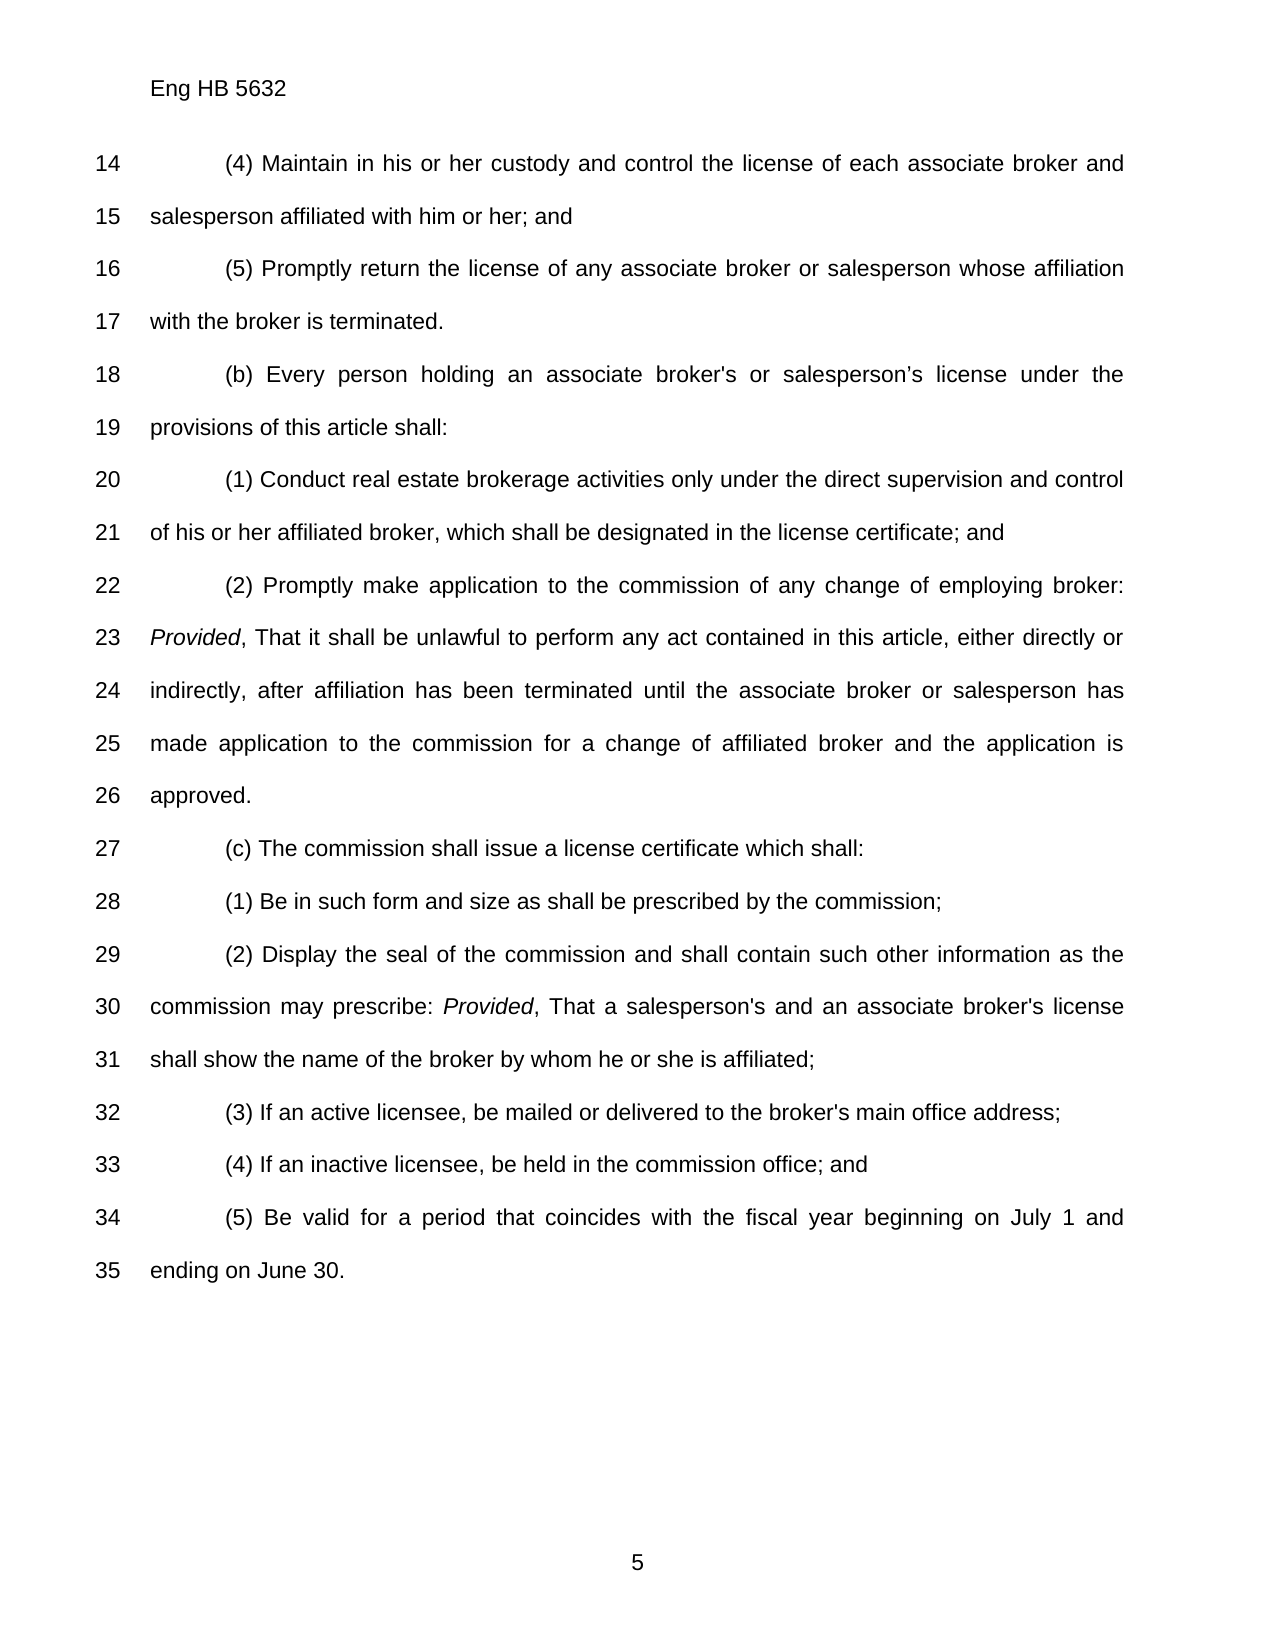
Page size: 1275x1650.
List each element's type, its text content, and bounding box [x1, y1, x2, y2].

text (b) Every person holding an associate broker's or salesperson’s license under the provisions of this article shall: [150, 361, 1125, 440]
text (5) Promptly return the license of any associate broker or salesperson whose affiliation with the broker is terminated. [150, 255, 1125, 334]
text (3) If an active licensee, be mailed or delivered to the broker's main office address; [150, 1099, 1125, 1125]
text (4) Maintain in his or her custody and control the license of each associate broker and salesperson affiliated with him or her; and [150, 150, 1125, 229]
text (c) The commission shall issue a license certificate which shall: [150, 835, 1125, 862]
text (1) Be in such form and size as shall be prescribed by the commission; [150, 888, 1125, 914]
text (5) Be valid for a period that coincides with the fiscal year beginning on July 1 and ending on June 30. [150, 1204, 1125, 1283]
text (1) Conduct real estate brokerage activities only under the direct supervision and control of his or her affiliated broker, which shall be designated in the license certificate; and [150, 466, 1125, 545]
text (2) Promptly make application to the commission of any change of employing broker: Provided, That it shall be unlawful to perform any act contained in this article, either directly or indirectly, after affiliation has been terminated until the associate broker or salesperson has made application to the commission for a change of affiliated broker and the application is approved. [150, 572, 1125, 809]
text (2) Display the seal of the commission and shall contain such other information as the commission may prescribe: Provided, That a salesperson's and an associate broker's license shall show the name of the broker by whom he or she is affiliated; [150, 941, 1125, 1072]
text (4) If an inactive licensee, be held in the commission office; and [150, 1151, 1125, 1178]
